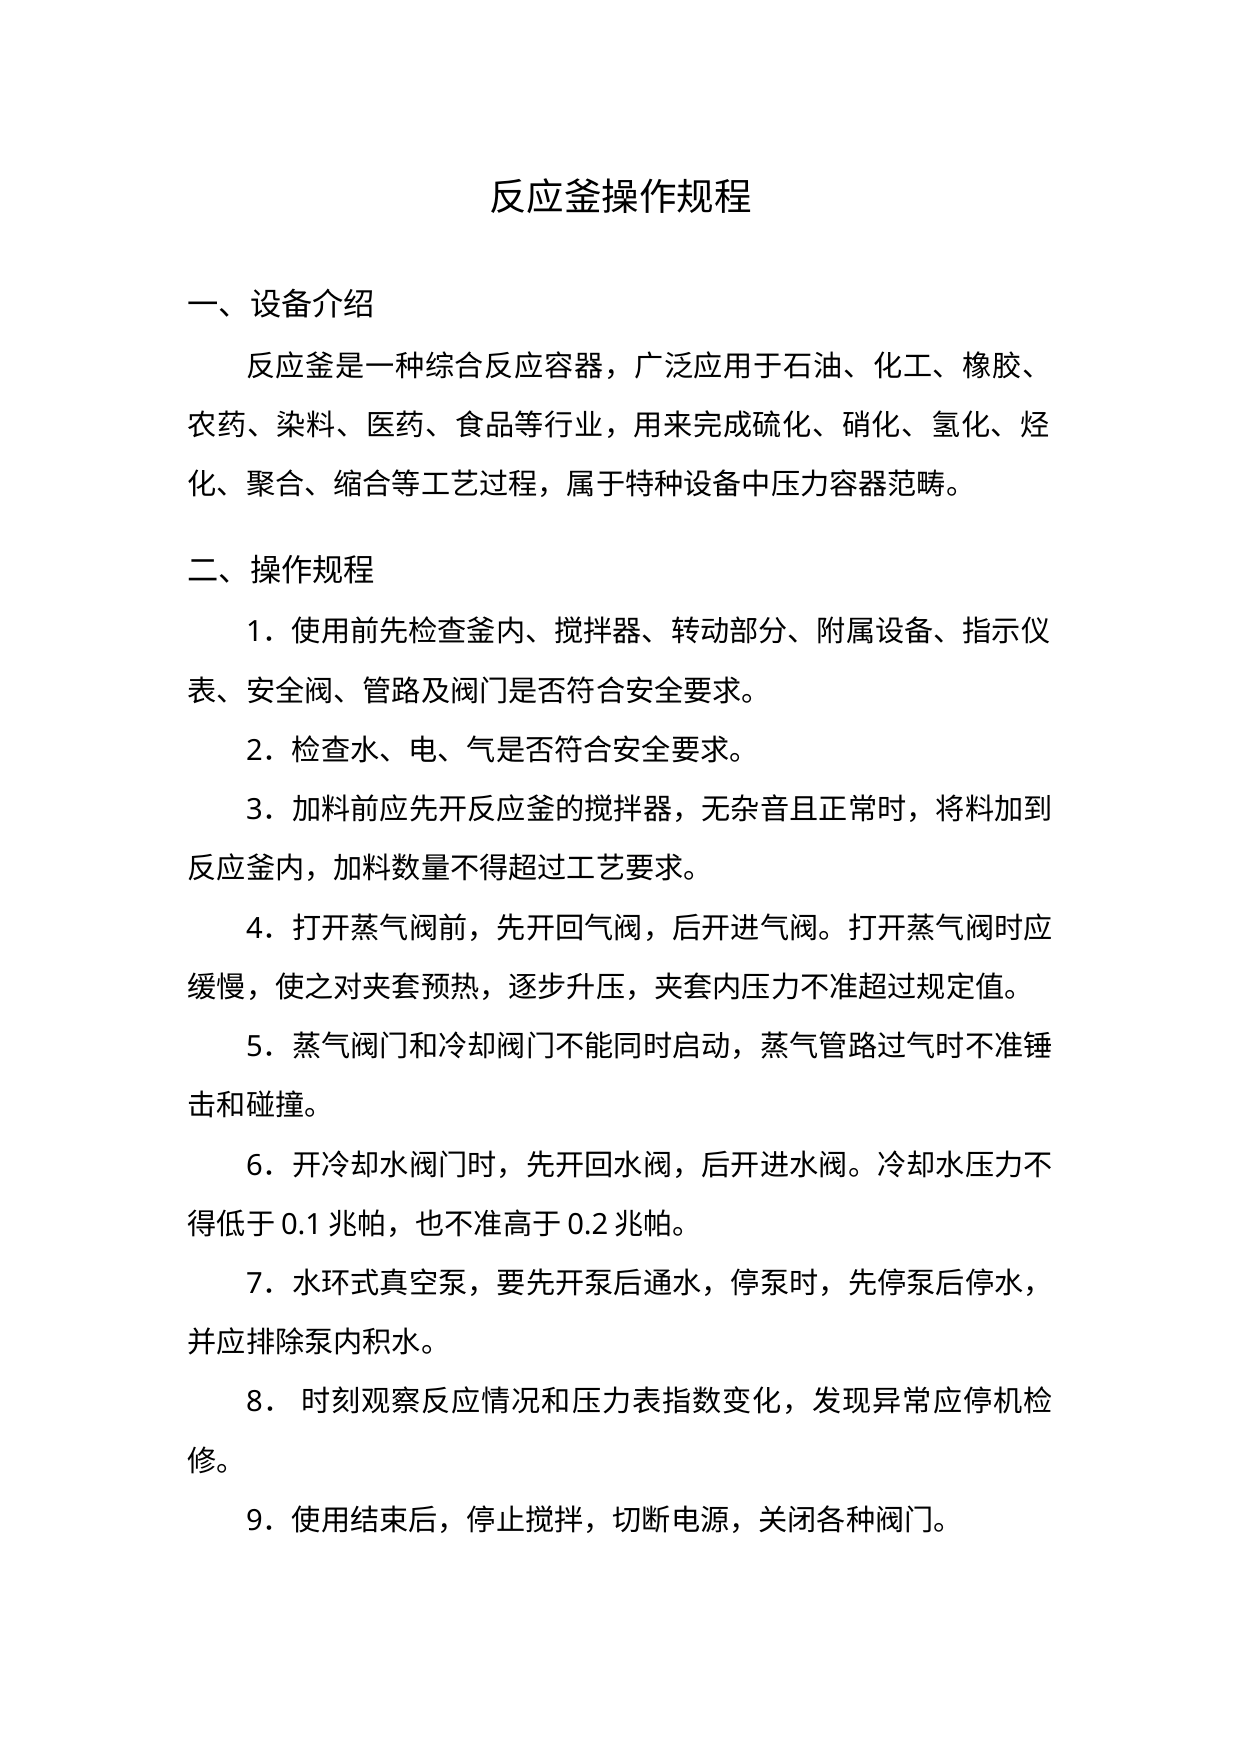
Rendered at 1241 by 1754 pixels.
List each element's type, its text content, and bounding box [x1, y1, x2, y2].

text 7．水环式真空泵，要先开泵后通水，停泵时，先停泵后停水，并应排除泵内积水。 [187, 1259, 1053, 1361]
text 2．检查水、电、气是否符合安全要求。 [187, 726, 1053, 769]
text 二、操作规程 [187, 545, 1053, 590]
text 反应釜是一种综合反应容器，广泛应用于石油、化工、橡胶、农药、染料、医药、食品等行业，用来完成硫化、硝化、氢化、烃化、聚合、缩合等工艺过程，属于特种设备中压力容器范畴。 [187, 342, 1053, 503]
text 5．蒸气阀门和冷却阀门不能同时启动，蒸气管路过气时不准锤击和碰撞。 [187, 1023, 1053, 1124]
text 6．开冷却水阀门时，先开回水阀，后开进水阀。冷却水压力不得低于0.1兆帕，也不准高于0.2兆帕。 [187, 1141, 1053, 1243]
text 8． 时刻观察反应情况和压力表指数变化，发现异常应停机检修。 [187, 1378, 1053, 1479]
text 一、设备介绍 [187, 279, 1053, 324]
text 反应釜操作规程 [187, 162, 1053, 227]
text 3．加料前应先开反应釜的搅拌器，无杂音且正常时，将料加到反应釜内，加料数量不得超过工艺要求。 [187, 786, 1053, 887]
text 1．使用前先检查釜内、搅拌器、转动部分、附属设备、指示仪表、安全阀、管路及阀门是否符合安全要求。 [187, 608, 1053, 709]
text 9．使用结束后，停止搅拌，切断电源，关闭各种阀门。 [187, 1496, 1053, 1539]
text 4．打开蒸气阀前，先开回气阀，后开进气阀。打开蒸气阀时应缓慢，使之对夹套预热，逐步升压，夹套内压力不准超过规定值。 [187, 904, 1053, 1006]
